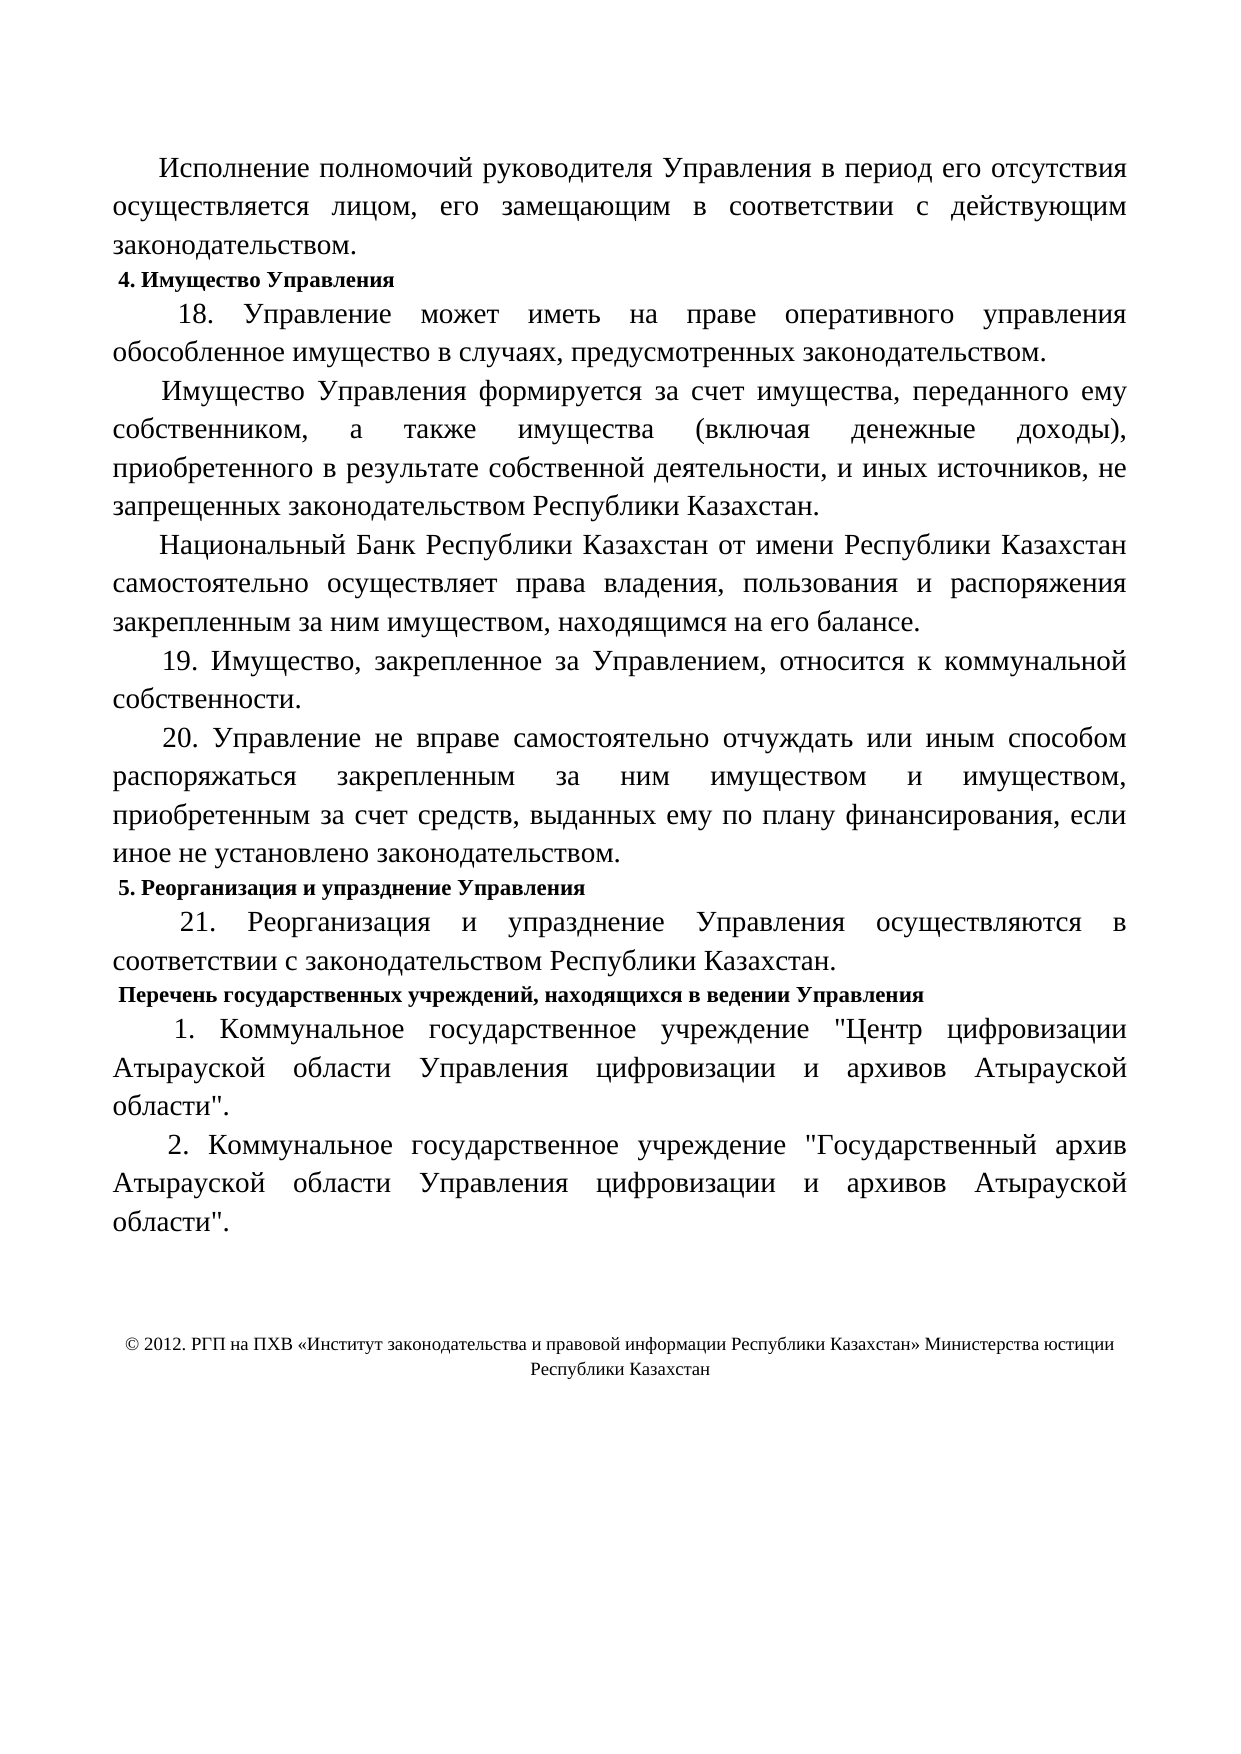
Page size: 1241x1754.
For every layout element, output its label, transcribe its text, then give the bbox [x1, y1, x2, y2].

text 2. Коммунальное государственное учреждение "Государственный архив Атырауской области Управления цифровизации и архивов Атырауской области". [112, 1127, 1128, 1238]
text Перечень государственных учреждений, находящихся в ведении Управления [112, 981, 1128, 1008]
text 4. Имущество Управления [112, 266, 1128, 292]
text Национальный Банк Республики Казахстан от имени Республики Казахстан самостоятельно осуществляет права владения, пользования и распоряжения закрепленным за ним имуществом, находящимся на его балансе. [112, 527, 1128, 638]
text 18. Управление может иметь на праве оперативного управления обособленное имущество в случаях, предусмотренных законодательством. [112, 296, 1128, 368]
text 21. Реорганизация и упразднение Управления осуществляются в соответствии с законодательством Республики Казахстан. [112, 904, 1128, 976]
text 5. Реорганизация и упразднение Управления [112, 874, 1128, 900]
text 20. Управление не вправе самостоятельно отчуждать или иным способом распоряжаться закрепленным за ним имуществом и имуществом, приобретенным за счет средств, выданных ему по плану финансирования, если иное не установлено законодательством. [112, 720, 1128, 869]
text © 2012. РГП на ПХВ «Институт законодательства и правовой информации Республики Казахстан» Министерства юстиции Республики Казахстан [112, 1333, 1128, 1380]
text 19. Имущество, закрепленное за Управлением, относится к коммунальной собственности. [112, 643, 1128, 715]
text 1. Коммунальное государственное учреждение "Центр цифровизации Атырауской области Управления цифровизации и архивов Атырауской области". [112, 1011, 1128, 1122]
text Имущество Управления формируется за счет имущества, переданного ему собственником, а также имущества (включая денежные доходы), приобретенного в результате собственной деятельности, и иных источников, не запрещенных законодательством Республики Казахстан. [112, 373, 1128, 522]
text Исполнение полномочий руководителя Управления в период его отсутствия осуществляется лицом, его замещающим в соответствии с действующим законодательством. [112, 150, 1128, 261]
